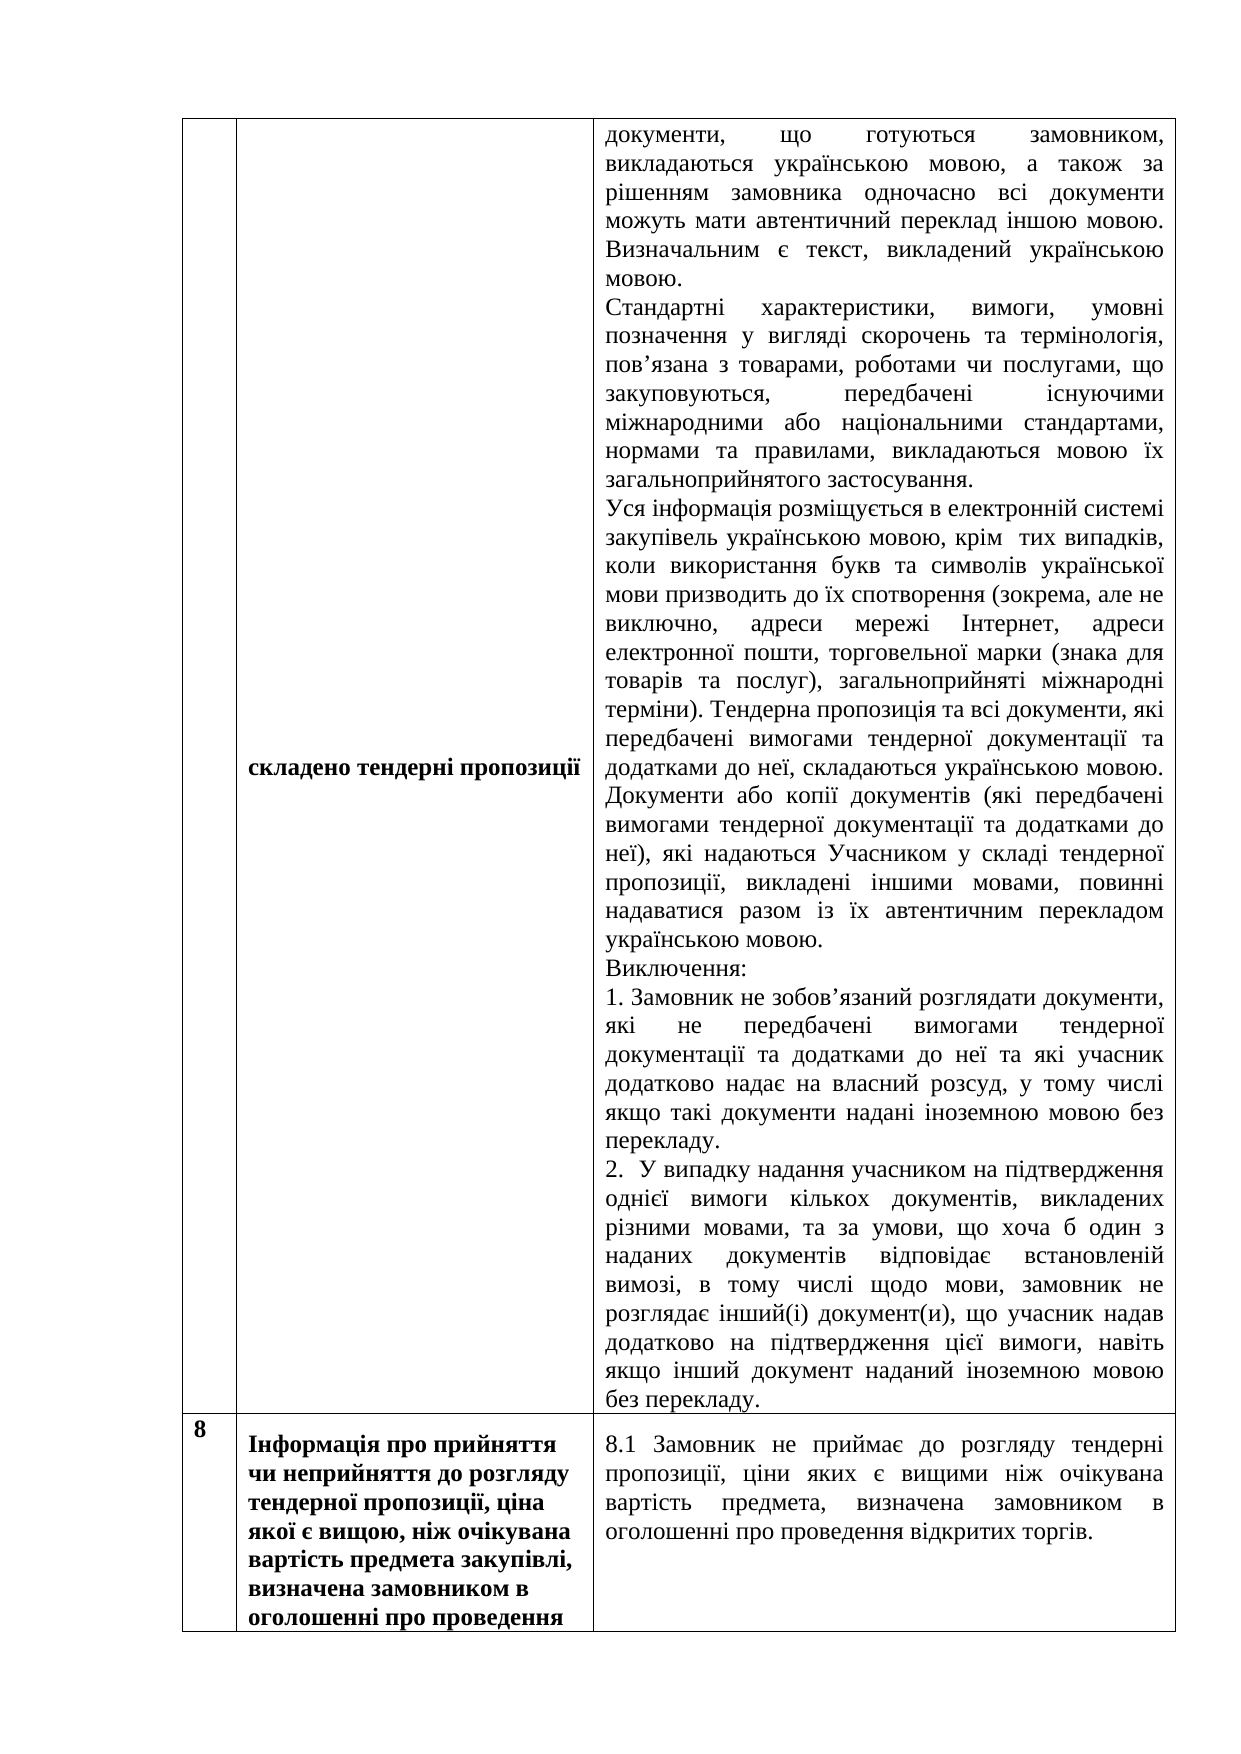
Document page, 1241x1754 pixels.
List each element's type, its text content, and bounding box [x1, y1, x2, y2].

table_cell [237, 1414, 593, 1631]
table_cell 8 [183, 1414, 236, 1631]
table_cell 7 [183, 119, 236, 1413]
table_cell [594, 1414, 1175, 1631]
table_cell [237, 119, 593, 1413]
